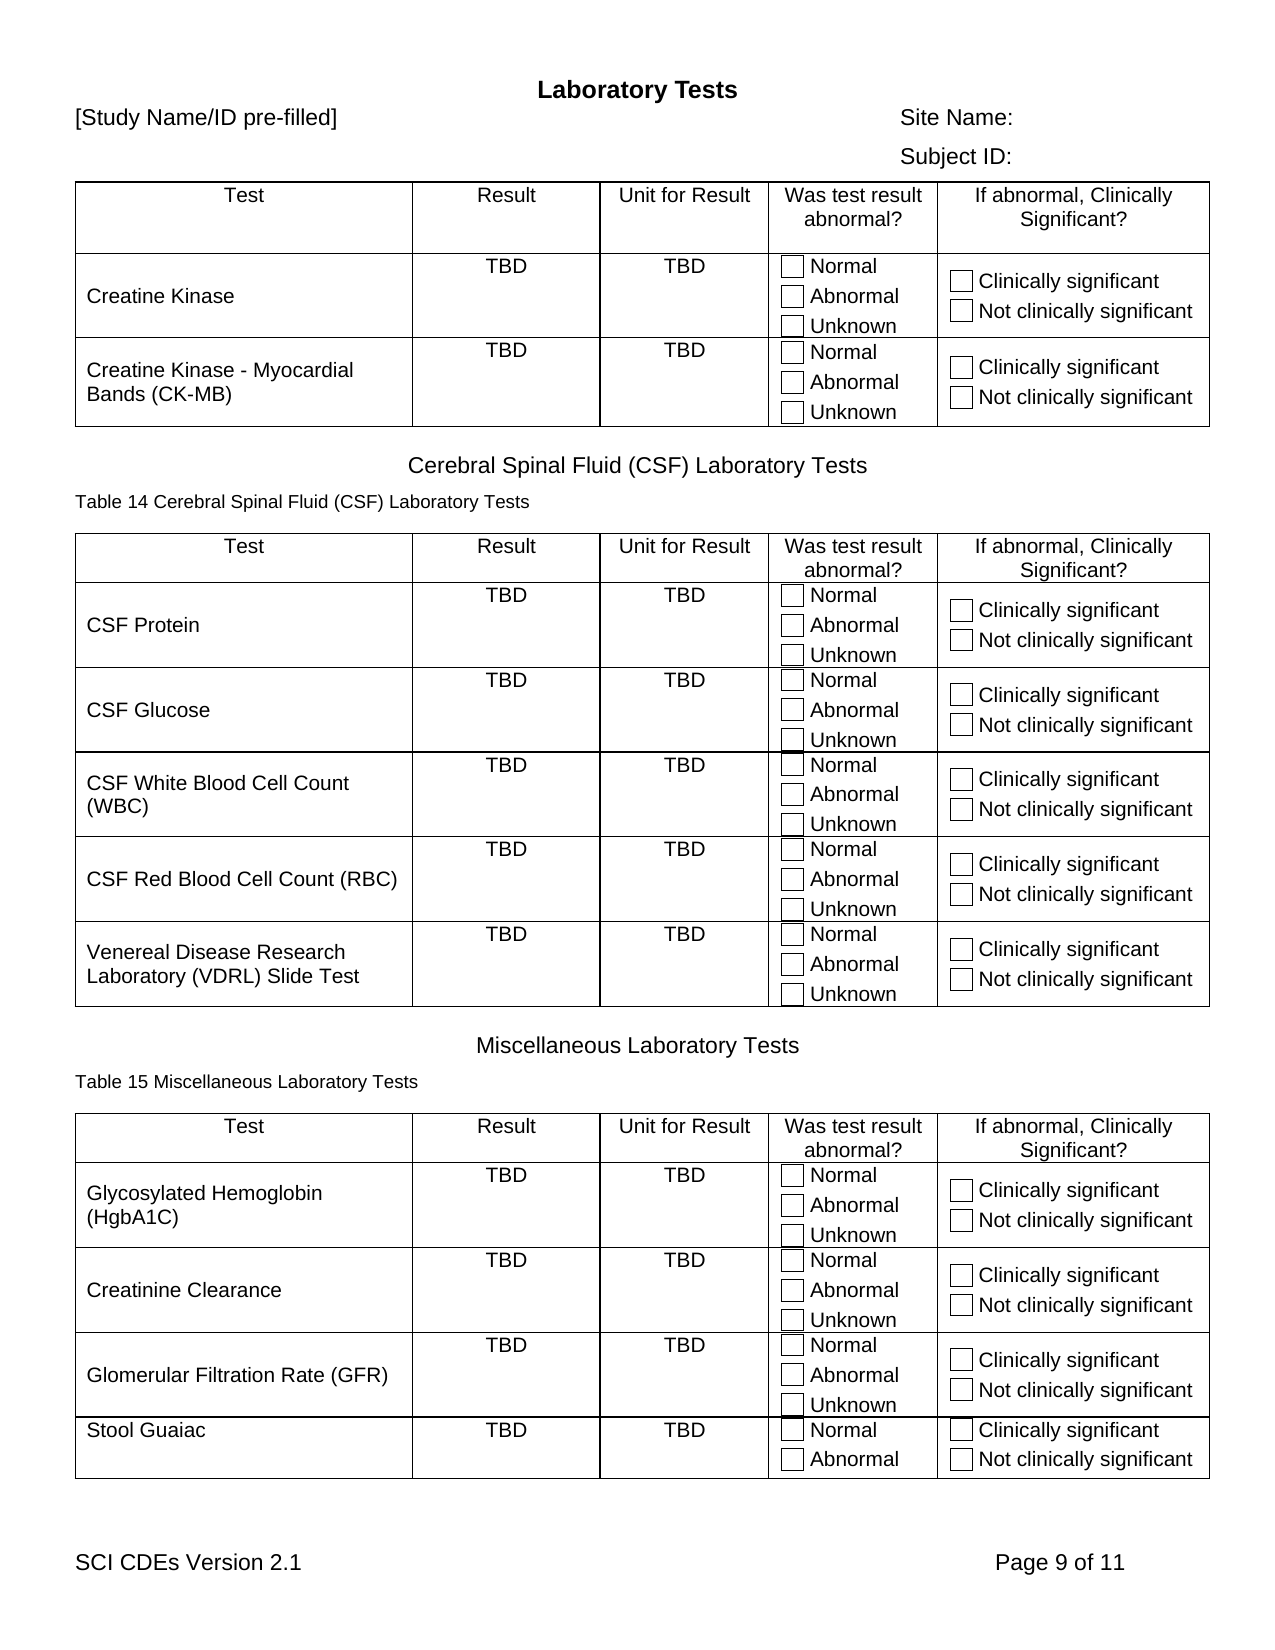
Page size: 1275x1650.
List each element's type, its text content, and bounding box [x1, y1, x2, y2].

table_cell Clinically significant Not clinically significant [938, 837, 1209, 921]
table_cell Glomerular Filtration Rate (GFR) [76, 1333, 412, 1416]
table_cell TBD [413, 338, 599, 426]
table_cell Creatine Kinase [76, 254, 412, 337]
text Miscellaneous Laboratory Tests [112, 1032, 1162, 1058]
table_cell Clinically significant Not clinically significant [938, 922, 1209, 1006]
table_cell Normal Abnormal Unknown [769, 837, 937, 921]
table_cell TBD [601, 922, 768, 1006]
table_cell TBD [413, 922, 599, 1006]
table_header If abnormal, Clinically Significant? [938, 183, 1209, 253]
table_header Test [76, 534, 412, 582]
table_cell TBD [413, 753, 599, 836]
table_cell CSF White Blood Cell Count (WBC) [76, 753, 412, 836]
text Cerebral Spinal Fluid (CSF) Laboratory Tests [112, 452, 1162, 478]
table_cell TBD [413, 254, 599, 337]
table_cell Creatine Kinase - Myocardial Bands (CK-MB) [76, 338, 412, 426]
table_cell Normal Abnormal Unknown [769, 753, 937, 836]
table_cell TBD [601, 338, 768, 426]
table_cell Normal Abnormal Unknown [769, 1333, 937, 1416]
table_cell Venereal Disease Research Laboratory (VDRL) Slide Test [76, 922, 412, 1006]
table_header Unit for Result [601, 534, 768, 582]
table_cell Clinically significant Not clinically significant [938, 338, 1209, 426]
table_header Result [413, 534, 599, 582]
table_cell Stool Guaiac [76, 1418, 412, 1478]
table_cell TBD [413, 668, 599, 751]
table_header Test [76, 1114, 412, 1162]
table_cell TBD [601, 837, 768, 921]
table_cell Clinically significant Not clinically significant [938, 668, 1209, 751]
table_header Was test result abnormal? [769, 534, 937, 582]
table_cell Clinically significant Not clinically significant [938, 1248, 1209, 1332]
table_cell TBD [413, 1333, 599, 1416]
table_header Was test result abnormal? [769, 1114, 937, 1162]
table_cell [938, 1333, 1209, 1416]
table_cell CSF Red Blood Cell Count (RBC) [76, 837, 412, 921]
table_cell TBD [413, 1418, 599, 1478]
table_cell TBD [601, 254, 768, 337]
table_header Result [413, 1114, 599, 1162]
table_header If abnormal, Clinically Significant? [938, 1114, 1209, 1162]
table_cell TBD [601, 1333, 768, 1416]
table_cell TBD [601, 583, 768, 667]
table_cell TBD [601, 1163, 768, 1247]
table_header Test [76, 183, 412, 253]
table_cell TBD [601, 668, 768, 751]
table_header Unit for Result [601, 1114, 768, 1162]
table_cell TBD [413, 837, 599, 921]
table_cell Normal Abnormal Unknown [769, 338, 937, 426]
table_cell TBD [413, 583, 599, 667]
table_cell Clinically significant Not clinically significant [938, 753, 1209, 836]
table_header If abnormal, Clinically Significant? [938, 534, 1209, 582]
table_cell Clinically significant Not clinically significant [938, 1163, 1209, 1247]
table_cell Normal Abnormal Unknown [769, 1418, 937, 1478]
table_cell Clinically significant Not clinically significant [938, 583, 1209, 667]
table_cell TBD [413, 1248, 599, 1332]
table_cell Normal Abnormal Unknown [769, 1163, 937, 1247]
table_header Result [413, 183, 599, 253]
table_cell TBD [413, 1163, 599, 1247]
table_cell Creatinine Clearance [76, 1248, 412, 1332]
table_header Unit for Result [601, 183, 768, 253]
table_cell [938, 254, 1209, 337]
table_cell Glycosylated Hemoglobin (HgbA1C) [76, 1163, 412, 1247]
table_cell Normal Abnormal Unknown [769, 254, 937, 337]
table_cell Normal Abnormal Unknown [769, 668, 937, 751]
table_cell Normal Abnormal Unknown [769, 583, 937, 667]
table_cell Normal Abnormal Unknown [769, 1248, 937, 1332]
table_cell TBD [601, 1248, 768, 1332]
table_cell CSF Glucose [76, 668, 412, 751]
table_cell CSF Protein [76, 583, 412, 667]
table_cell TBD [601, 1418, 768, 1478]
table_cell TBD [601, 753, 768, 836]
table_header Was test result abnormal? [769, 183, 937, 253]
table_cell Normal Abnormal Unknown [769, 922, 937, 1006]
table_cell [938, 1418, 1209, 1478]
